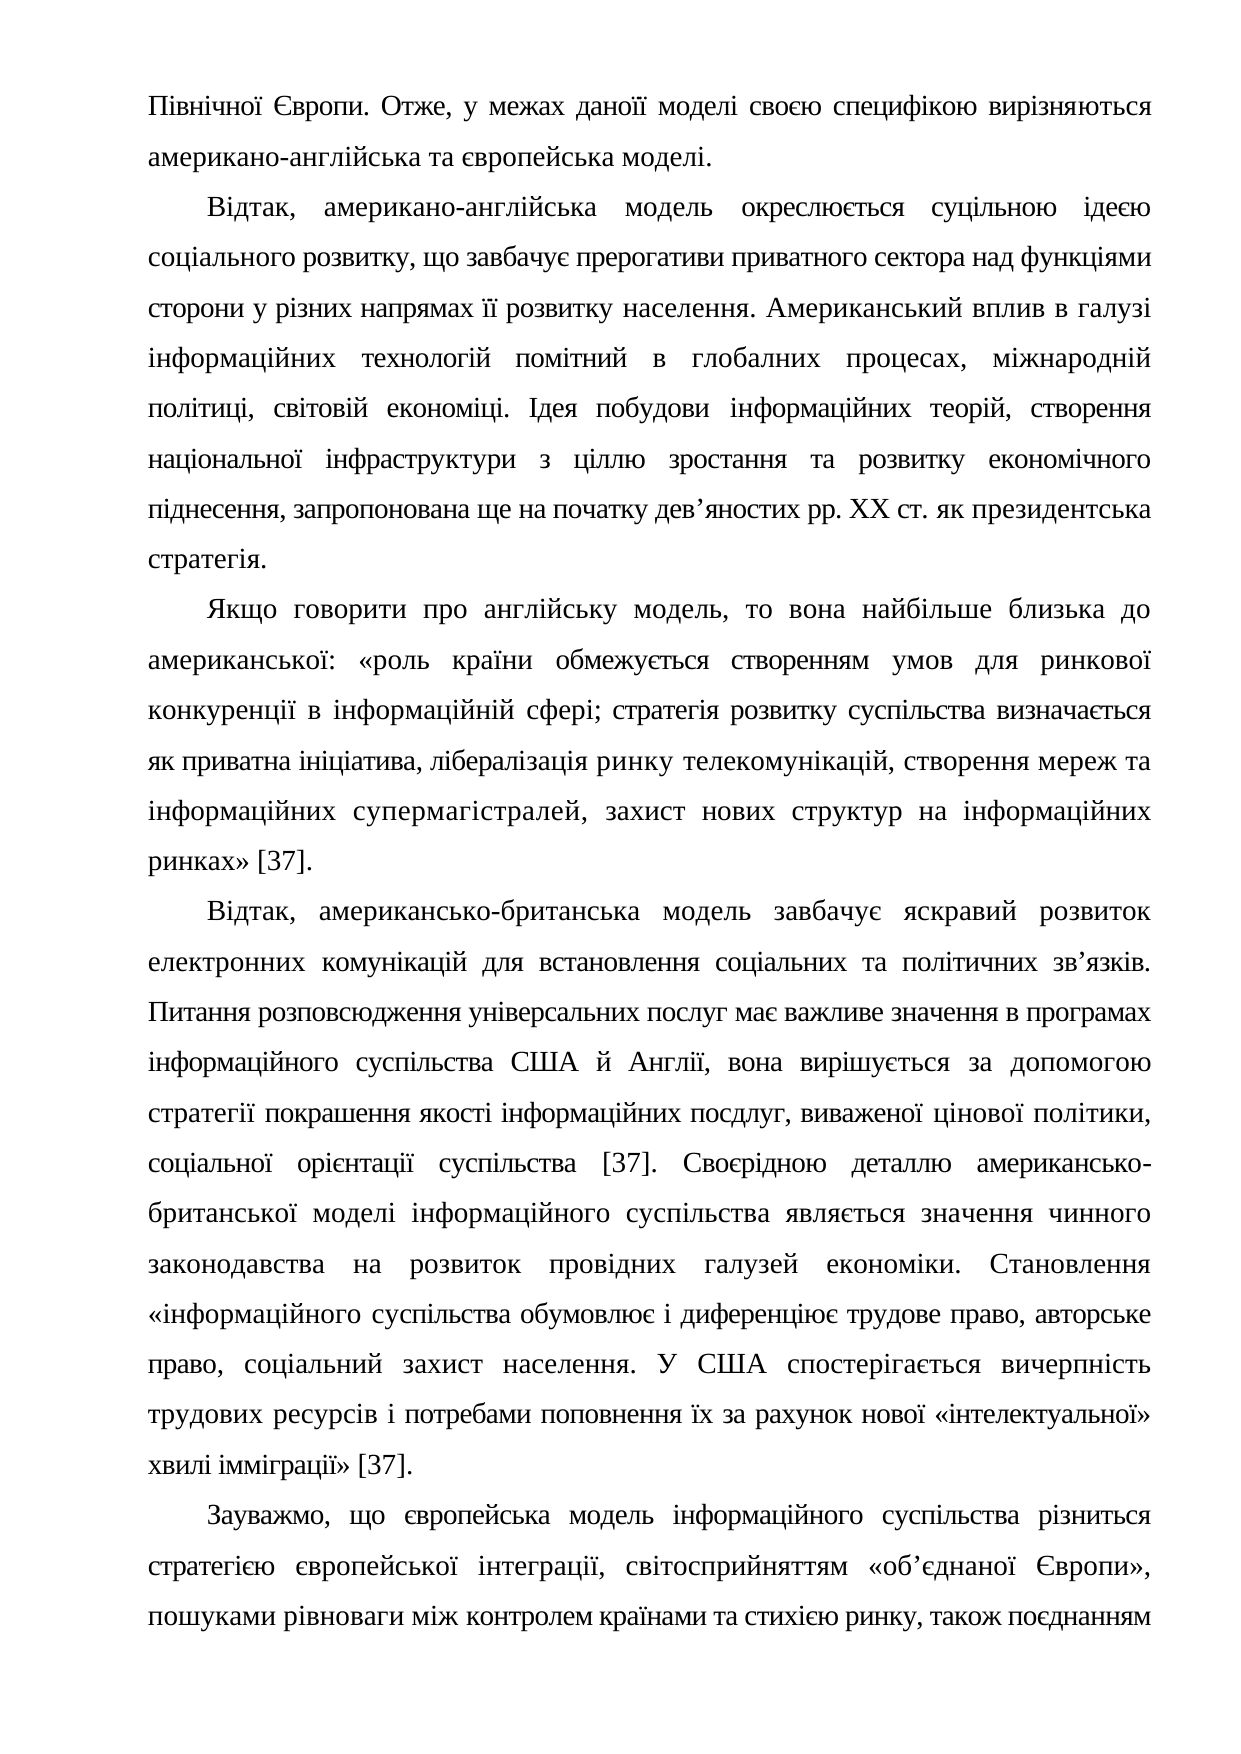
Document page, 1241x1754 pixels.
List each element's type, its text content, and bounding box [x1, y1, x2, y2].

text Якщо говорити про англійську модель, то вона найбільше близька до американської: «роль країни обмежується створенням умов для ринкової конкуренції в інформаційній сфері; стратегія розвитку суспільства визначається як приватна ініціатива, лібералізація ринку телекомунікацій, створення мереж та інформаційних супермагістралей, захист нових структур на інформаційних ринках» [37]. [148, 592, 1152, 877]
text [148, 88, 1152, 172]
text Відтак, американо-англійська модель окреслюється суцільною ідеєю соціального розвитку, що завбачує прерогативи приватного сектора над функціями сторони у різних напрямах її розвитку населення. Американський вплив в галузі інформаційних технологій помітний в глобалних процесах, міжнародній політиці, світовій економіці. Ідея побудови інформаційних теорій, створення національної інфраструктури з ціллю зростання та розвитку економічного піднесення, запропонована ще на початку дев’яностих рр. ХХ ст. як президентська стратегія. [148, 189, 1152, 575]
text Відтак, американсько-британська модель завбачує яскравий розвиток електронних комунікацій для встановлення соціальних та політичних зв’язків. Питання розповсюдження універсальних послуг має важливе значення в програмах інформаційного суспільства США й Англії, вона вирішується за допомогою стратегії покрашення якості інформаційних посдлуг, виваженої цінової політики, соціальної орієнтації суспільства [37]. Своєрідною деталлю американсько-британської моделі інформаційного суспільства являється значення чинного законодавства на розвиток провідних галузей економіки. Становлення «інформаційного суспільства обумовлює і диференціює трудове право, авторське право, соціальний захист населення. У США спостерігається вичерпність трудових ресурсів і потребами поповнення їх за рахунок нової «інтелектуальної» хвилі імміграції» [37]. [148, 893, 1152, 1481]
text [148, 1497, 1152, 1631]
